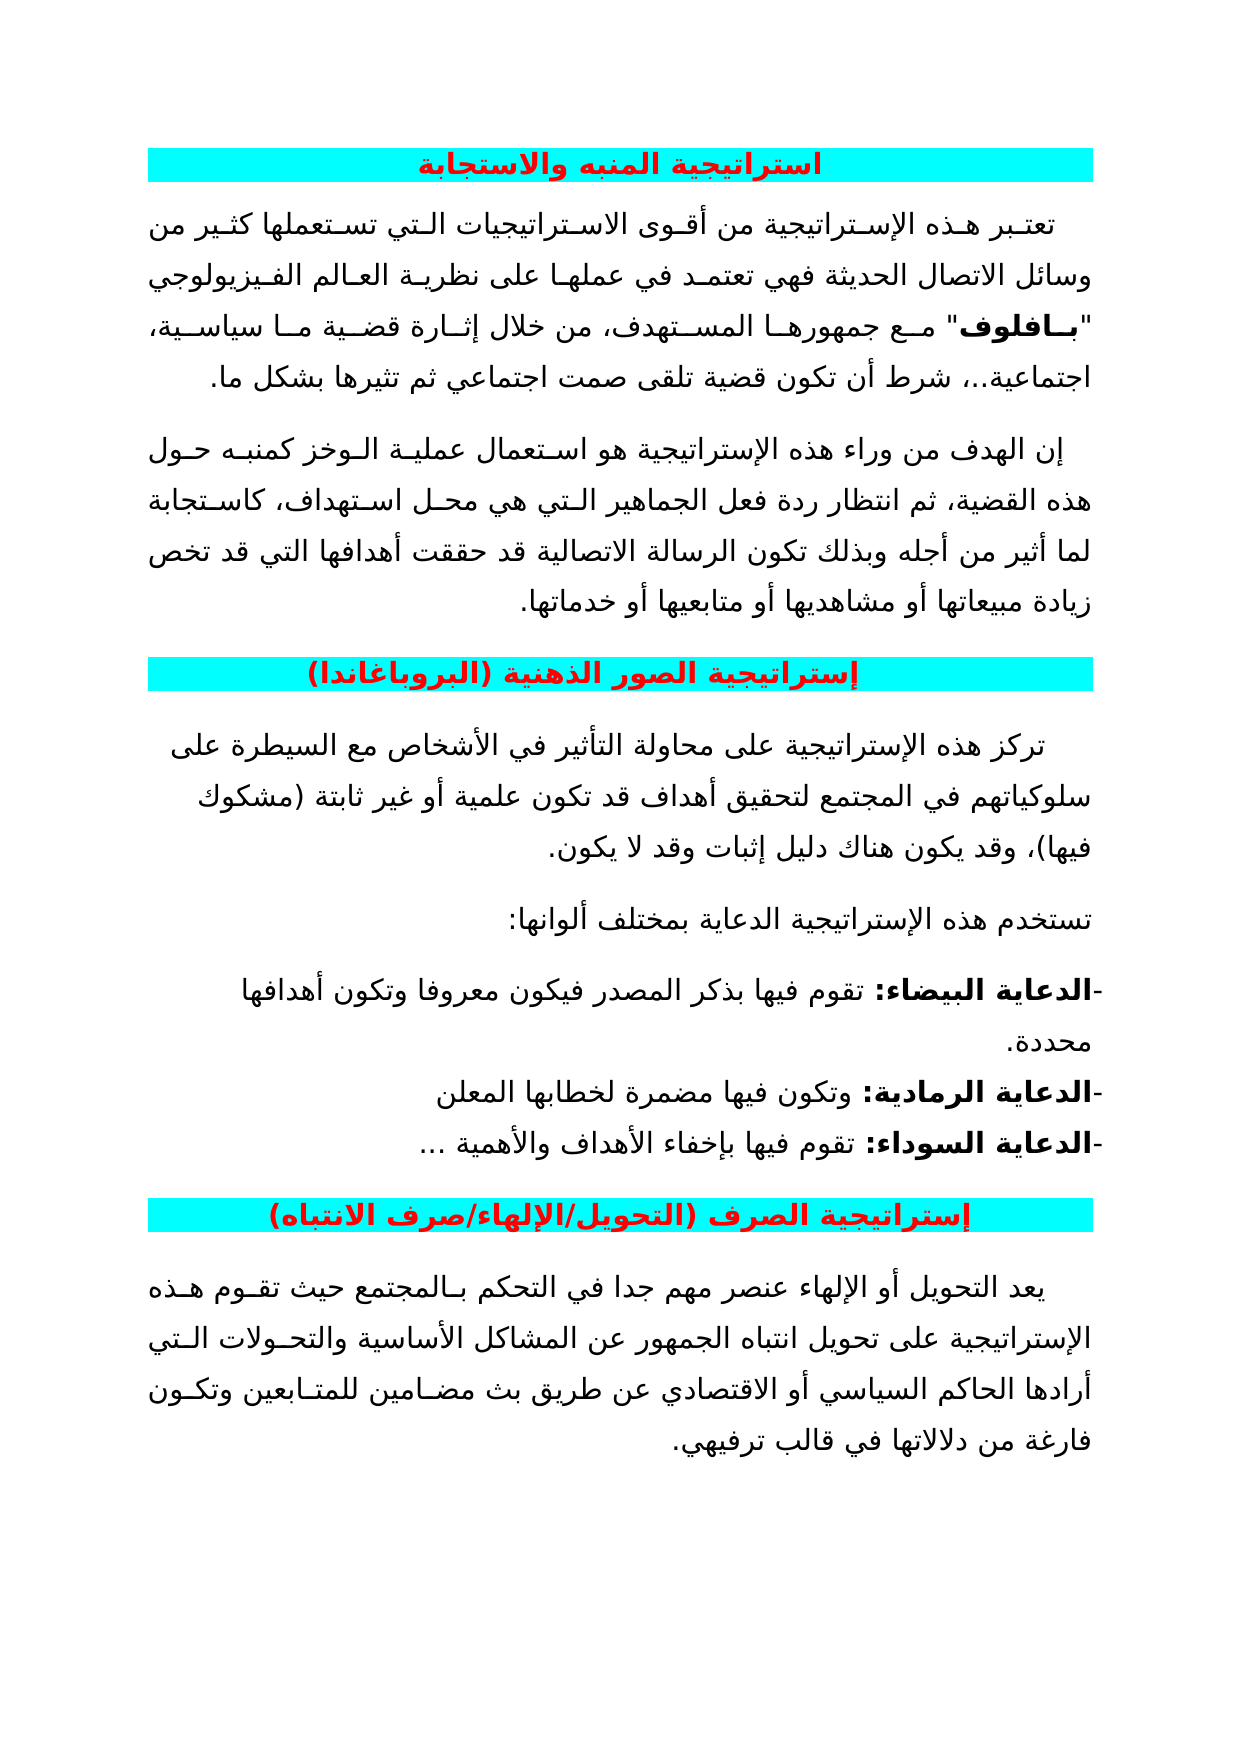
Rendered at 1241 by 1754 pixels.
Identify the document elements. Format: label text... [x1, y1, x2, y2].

text إن الهدف من وراء هذه الإستراتيجية هو استعمال عملية الوخز كمنبه حول هذه القضية، ثم انتظار ردة فعل الجماهير التي هي محل استهداف، كاستجابة لما أثير من أجله وبذلك تكون الرسالة الاتصالية قد حققت أهدافها التي قد تخص زيادة مبيعاتها أو مشاهديها أو متابعيها أو خدماتها. [148, 432, 1093, 619]
text إستراتيجية الصرف (التحويل/الإلهاء/صرف الانتباه) [148, 1198, 1093, 1232]
text استراتيجية المنبه والاستجابة [148, 148, 1093, 182]
text تركز هذه الإستراتيجية على محاولة التأثير في الأشخاص مع السيطرة على سلوكياتهم في المجتمع لتحقيق أهداف قد تكون علمية أو غير ثابتة (مشكوك فيها)، وقد يكون هناك دليل إثبات وقد لا يكون. [148, 728, 1093, 864]
list الدعاية السوداء: تقوم فيها بإخفاء الأهداف والأهمية ... [148, 1127, 1093, 1161]
list الدعاية الرمادية: وتكون فيها مضمرة لخطابها المعلن [148, 1076, 1093, 1109]
text إستراتيجية الصور الذهنية (البروباغاندا) [148, 657, 1093, 691]
list الدعاية البيضاء: تقوم فيها بذكر المصدر فيكون معروفا وتكون أهدافها محددة. [148, 974, 1093, 1059]
text يعد التحويل أو الإلهاء عنصر مهم جدا في التحكم بالمجتمع حيث تقوم هذه الإستراتيجية على تحويل انتباه الجمهور عن المشاكل الأساسية والتحولات التي أرادها الحاكم السياسي أو الاقتصادي عن طريق بث مضامين للمتابعين وتكون فارغة من دلالاتها في قالب ترفيهي. [148, 1270, 1093, 1457]
text تستخدم هذه الإستراتيجية الدعاية بمختلف ألوانها: [148, 902, 1093, 936]
text تعتبر هذه الإستراتيجية من أقوى الاستراتيجيات التي تستعملها كثير من وسائل الاتصال الحديثة فهي تعتمد في عملها على نظرية العالم الفيزيولوجي "بافلوف" مع جمهورها المستهدف، من خلال إثارة قضية ما سياسية، اجتماعية..، شرط أن تكون قضية تلقى صمت اجتماعي ثم تثيرها بشكل ما. [148, 207, 1093, 394]
